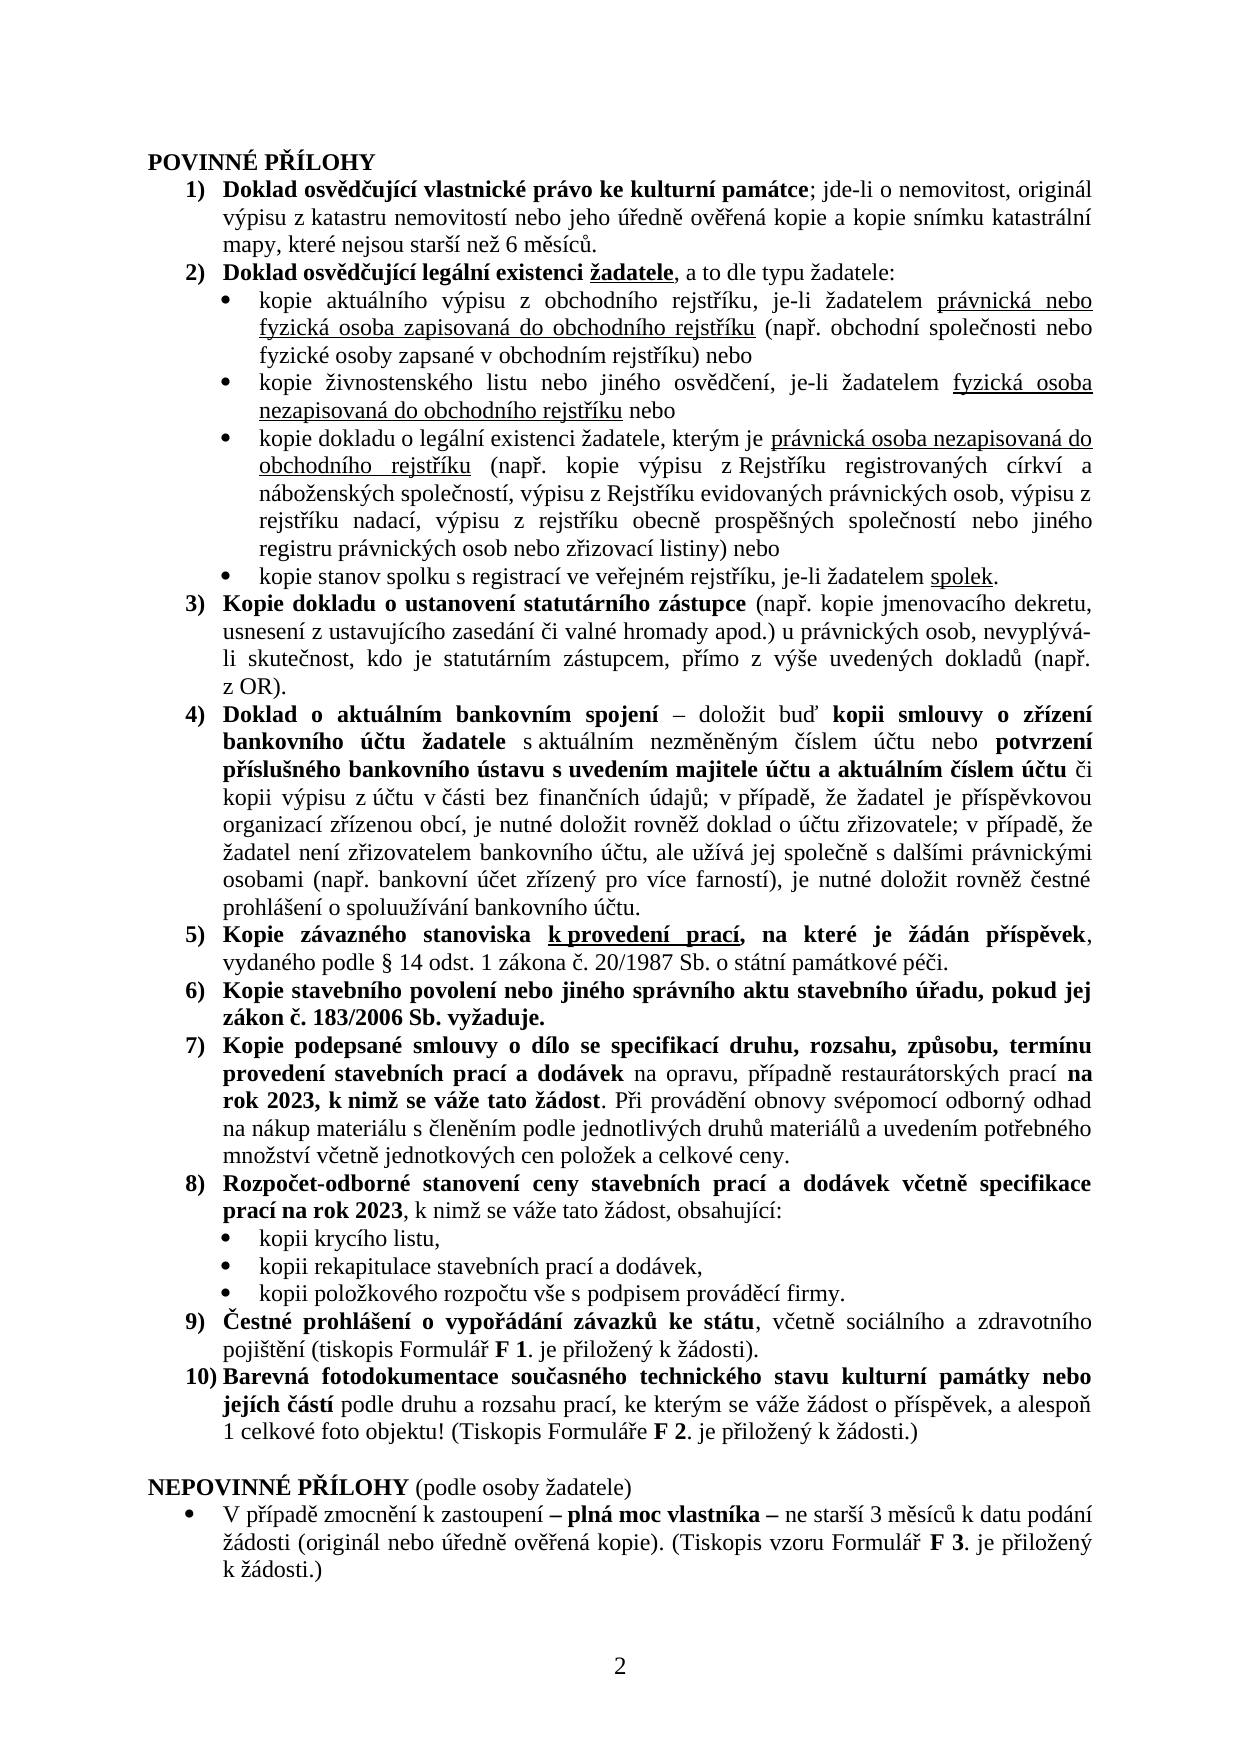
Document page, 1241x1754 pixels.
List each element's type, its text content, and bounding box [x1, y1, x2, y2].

text POVINNÉ PŘÍLOHY [148, 148, 1093, 175]
list kopii krycího listu, [221, 1224, 1093, 1252]
text NEPOVINNÉ PŘÍLOHY (podle osoby žadatele) [148, 1473, 1093, 1500]
list Čestné prohlášení o vypořádání závazků ke státu, včetně sociálního a zdravotního pojištění (tiskopis Formulář F 1. je přiložený k žádosti). [185, 1307, 1093, 1362]
list Kopie stavebního povolení nebo jiného správního aktu stavebního úřadu, pokud jej zákon č. 183/2006 Sb. vyžaduje. [185, 976, 1093, 1031]
list Kopie závazného stanoviska k provedení prací, na které je žádán příspěvek, vydaného podle § 14 odst. 1 zákona č. 20/1987 Sb. o státní památkové péči. [185, 921, 1093, 976]
list Doklad osvědčující vlastnické právo ke kulturní památce; jde-li o nemovitost, originál výpisu z katastru nemovitostí nebo jeho úředně ověřená kopie a kopie snímku katastrální mapy, které nejsou starší než 6 měsíců. [185, 175, 1093, 258]
list kopie aktuálního výpisu z obchodního rejstříku, je-li žadatelem právnická nebo fyzická osoba zapisovaná do obchodního rejstříku (např. obchodní společnosti nebo fyzické osoby zapsané v obchodním rejstříku) nebo [221, 286, 1093, 368]
list kopie dokladu o legální existenci žadatele, kterým je právnická osoba nezapisovaná do obchodního rejstříku (např. kopie výpisu z Rejstříku registrovaných církví a náboženských společností, výpisu z Rejstříku evidovaných právnických osob, výpisu z rejstříku nadací, výpisu z rejstříku obecně prospěšných společností nebo jiného registru právnických osob nebo zřizovací listiny) nebo [221, 424, 1093, 562]
list kopii rekapitulace stavebních prací a dodávek, [221, 1252, 1093, 1279]
list Barevná fotodokumentace současného technického stavu kulturní památky nebo jejích částí podle druhu a rozsahu prací, ke kterým se váže žádost o příspěvek, a alespoň 1 celkové foto objektu! (Tiskopis Formuláře F 2. je přiložený k žádosti.) [185, 1362, 1093, 1445]
list Kopie dokladu o ustanovení statutárního zástupce (např. kopie jmenovacího dekretu, usnesení z ustavujícího zasedání či valné hromady apod.) u právnických osob, nevyplývá-li skutečnost, kdo je statutárním zástupcem, přímo z výše uvedených dokladů (např. z OR). [185, 589, 1093, 700]
list Doklad osvědčující legální existenci žadatele, a to dle typu žadatele: [185, 258, 1093, 286]
list kopii položkového rozpočtu vše s podpisem prováděcí firmy. [221, 1279, 1093, 1307]
list kopie stanov spolku s registrací ve veřejném rejstříku, je-li žadatelem spolek. [221, 562, 1093, 589]
list Kopie podepsané smlouvy o dílo se specifikací druhu, rozsahu, způsobu, termínu provedení stavebních prací a dodávek na opravu, případně restaurátorských prací na rok 2023, k nimž se váže tato žádost. Při provádění obnovy svépomocí odborný odhad na nákup materiálu s členěním podle jednotlivých druhů materiálů a uvedením potřebného množství včetně jednotkových cen položek a celkové ceny. [185, 1031, 1093, 1169]
list Doklad o aktuálním bankovním spojení – doložit buď kopii smlouvy o zřízení bankovního účtu žadatele s aktuálním nezměněným číslem účtu nebo potvrzení příslušného bankovního ústavu s uvedením majitele účtu a aktuálním číslem účtu či kopii výpisu z účtu v části bez finančních údajů; v případě, že žadatel je příspěvkovou organizací zřízenou obcí, je nutné doložit rovněž doklad o účtu zřizovatele; v případě, že žadatel není zřizovatelem bankovního účtu, ale užívá jej společně s dalšími právnickými osobami (např. bankovní účet zřízený pro více farností), je nutné doložit rovněž čestné prohlášení o spoluužívání bankovního účtu. [185, 700, 1093, 921]
list Rozpočet-odborné stanovení ceny stavebních prací a dodávek včetně specifikace prací na rok 2023, k nimž se váže tato žádost, obsahující: [185, 1169, 1093, 1224]
list V případě zmocnění k zastoupení – plná moc vlastníka – ne starší 3 měsíců k datu podání žádosti (originál nebo úředně ověřená kopie). (Tiskopis vzoru Formulář F 3. je přiložený k žádosti.) [185, 1500, 1093, 1583]
list kopie živnostenského listu nebo jiného osvědčení, je-li žadatelem fyzická osoba nezapisovaná do obchodního rejstříku nebo [221, 368, 1093, 424]
